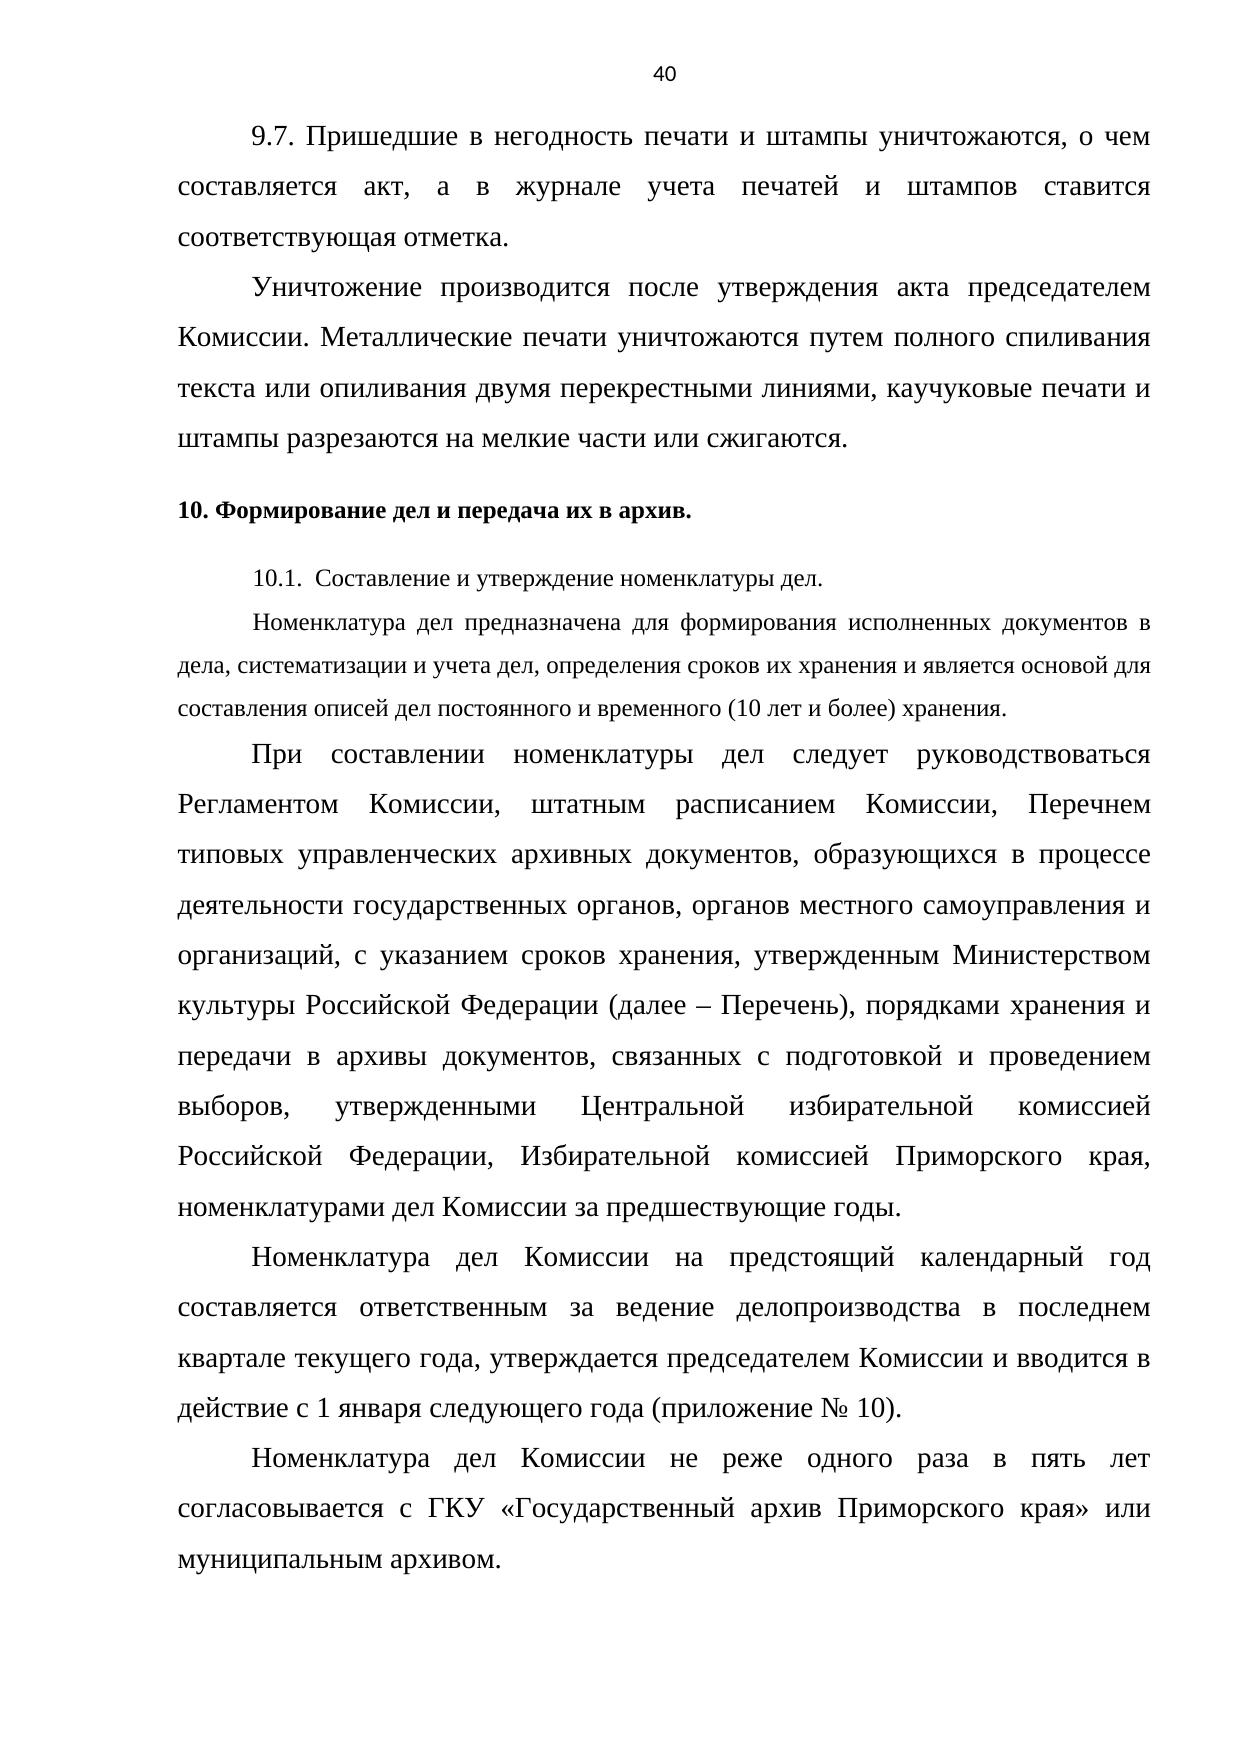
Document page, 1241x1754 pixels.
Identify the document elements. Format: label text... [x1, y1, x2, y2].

text Номенклатура дел Комиссии на предстоящий календарный год составляется ответственным за ведение делопроизводства в последнем квартале текущего года, утверждается председателем Комиссии и вводится в действие с 1 января следующего года (приложение № 10). [177, 1239, 1152, 1423]
text 9.7. Пришедшие в негодность печати и штампы уничтожаются, о чем составляется акт, а в журнале учета печатей и штампов ставится соответствующая отметка. [177, 118, 1152, 252]
text Уничтожение производится после утверждения акта председателем Комиссии. Металлические печати уничтожаются путем полного спиливания текста или опиливания двумя перекрестными линиями, каучуковые печати и штампы разрезаются на мелкие части или сжигаются. [177, 269, 1152, 453]
text При составлении номенклатуры дел следует руководствоваться Регламентом Комиссии, штатным расписанием Комиссии, Перечнем типовых управленческих архивных документов, образующихся в процессе деятельности государственных органов, органов местного самоуправления и организаций, с указанием сроков хранения, утвержденным Министерством культуры Российской Федерации (далее – Перечень), порядками хранения и передачи в архивы документов, связанных с подготовкой и проведением выборов, утвержденными Центральной избирательной комиссией Российской Федерации, Избирательной комиссией Приморского края, номенклатурами дел Комиссии за предшествующие годы. [177, 736, 1152, 1222]
text 10. Формирование дел и передача их в архив. [177, 495, 1152, 524]
text Номенклатура дел Комиссии не реже одного раза в пять лет согласовывается с ГКУ «Государственный архив Приморского края» или муниципальным архивом. [177, 1440, 1152, 1574]
text 10.1. Составление и утверждение номенклатуры дел. [177, 563, 1152, 592]
text Номенклатура дел предназначена для формирования исполненных документов в дела, систематизации и учета дел, определения сроков их хранения и является основой для составления описей дел постоянного и временного (10 лет и более) хранения. [177, 607, 1152, 722]
